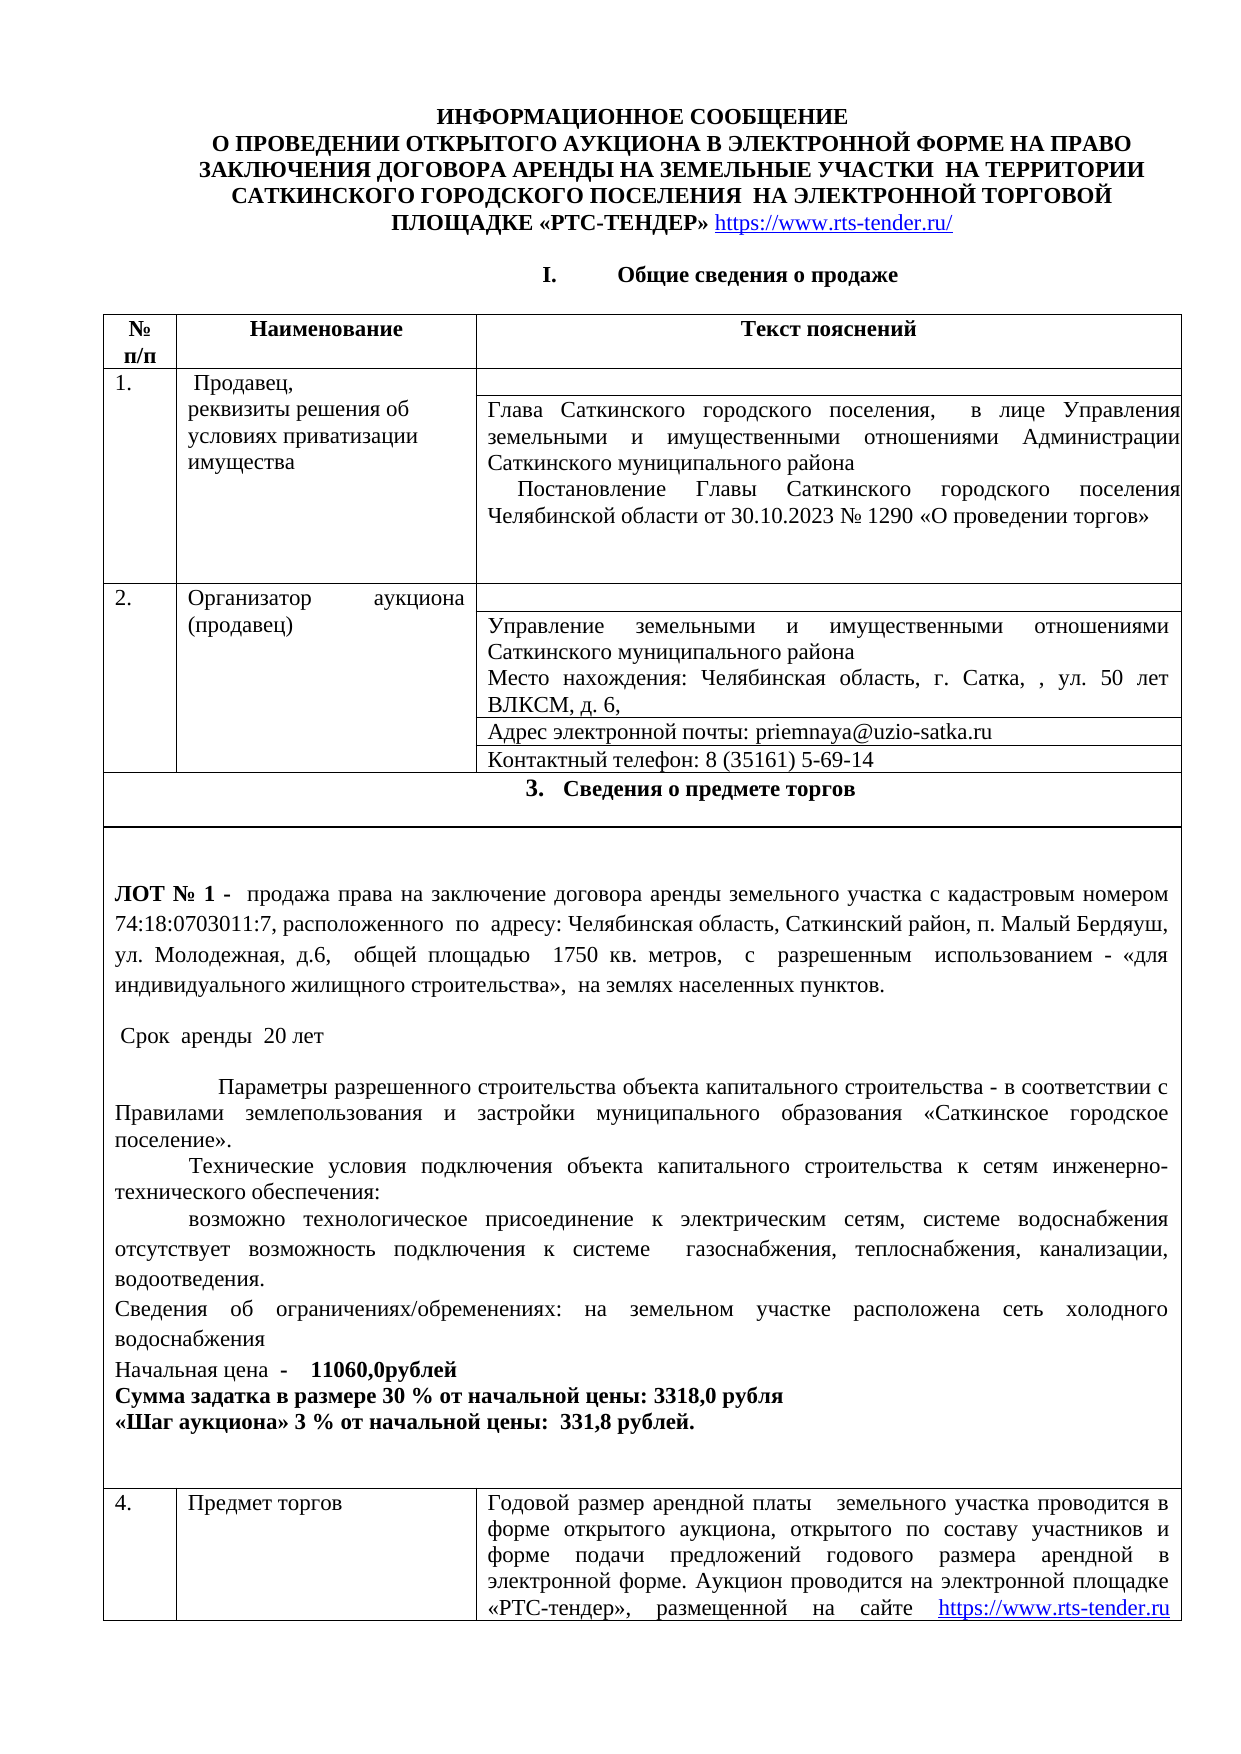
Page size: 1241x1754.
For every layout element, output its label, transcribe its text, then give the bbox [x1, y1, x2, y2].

table_cell ЛОТ № 1 - продажа права на заключение договора аренды земельного участка с кадастровым номером 74:18:0703011:7, расположенного по адресу: Челябинская область, Саткинский район, п. Малый Бердяуш, ул. Молодежная, д.6, общей площадью 1750 кв. метров, с разрешенным использованием - «для индивидуального жилищного строительства», на землях населенных пунктов. Срок аренды 20 лет Параметры разрешенного строительства объекта капитального строительства - в соответствии с Правилами землепользования и застройки муниципального образования «Саткинское городское поселение». Технические условия подключения объекта капитального строительства к сетям инженерно-технического обеспечения: возможно технологическое присоединение к электрическим сетям, системе водоснабжения отсутствует возможность подключения к системе газоснабжения, теплоснабжения, канализации, водоотведения. Сведения об ограничениях/обременениях: на земельном участке расположена сеть холодного водоснабжения Начальная цена - 11060,0рублей Сумма задатка в размере 30 % от начальной цены: 3318,0 рубля «Шаг аукциона» 3 % от начальной цены: 331,8 рублей. [104, 828, 1181, 1487]
text ИНФОРМАЦИОННОЕ СООБЩЕНИЕ [118, 103, 1167, 130]
table_header Текст пояснений [477, 315, 1181, 368]
table_cell Контактный телефон: 8 (35161) 5-69-14 [477, 746, 1181, 772]
table_cell [477, 584, 1181, 611]
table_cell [477, 1489, 1181, 1620]
table_cell Продавец, реквизиты решения об условиях приватизации имущества [177, 369, 476, 583]
table_cell 1. [104, 369, 176, 583]
table_cell 4. [104, 1489, 176, 1620]
table_cell Глава Саткинского городского поселения, в лице Управления земельными и имущественными отношениями Администрации Саткинского муниципального района Постановление Главы Саткинского городского поселения Челябинской области от 30.10.2023 № 1290 «О проведении торгов» [477, 396, 1181, 583]
table_cell Сведения о предмете торгов [104, 773, 1181, 826]
table_cell [477, 369, 487, 395]
table_cell Организатор аукциона (продавец) [177, 584, 476, 772]
table_header Наименование [177, 315, 476, 368]
table_cell [1170, 369, 1181, 395]
table_cell Управление земельными и имущественными отношениями Саткинского муниципального района Место нахождения: Челябинская область, г. Сатка, , ул. 50 лет ВЛКСМ, д. 6, [477, 612, 1181, 717]
table_cell 2. [104, 584, 176, 772]
table_header № п/п [104, 315, 176, 368]
list Общие сведения о продаже [274, 262, 1167, 288]
table_cell Предмет торгов [177, 1489, 476, 1620]
text О ПРОВЕДЕНИИ ОТКРЫТОГО АУКЦИОНА В ЭЛЕКТРОННОЙ ФОРМЕ НА ПРАВО ЗАКЛЮЧЕНИЯ ДОГОВОРА АРЕНДЫ НА ЗЕМЕЛЬНЫЕ УЧАСТКИ НА ТЕРРИТОРИИ САТКИНСКОГО ГОРОДСКОГО ПОСЕЛЕНИЯ НА ЭЛЕКТРОННОЙ ТОРГОВОЙ ПЛОЩАДКЕ «РТС-ТЕНДЕР» https://www.rts-tender.ru/ [177, 130, 1167, 235]
table_cell Адрес электронной почты: priemnaya@uzio-satka.ru [477, 718, 1181, 744]
